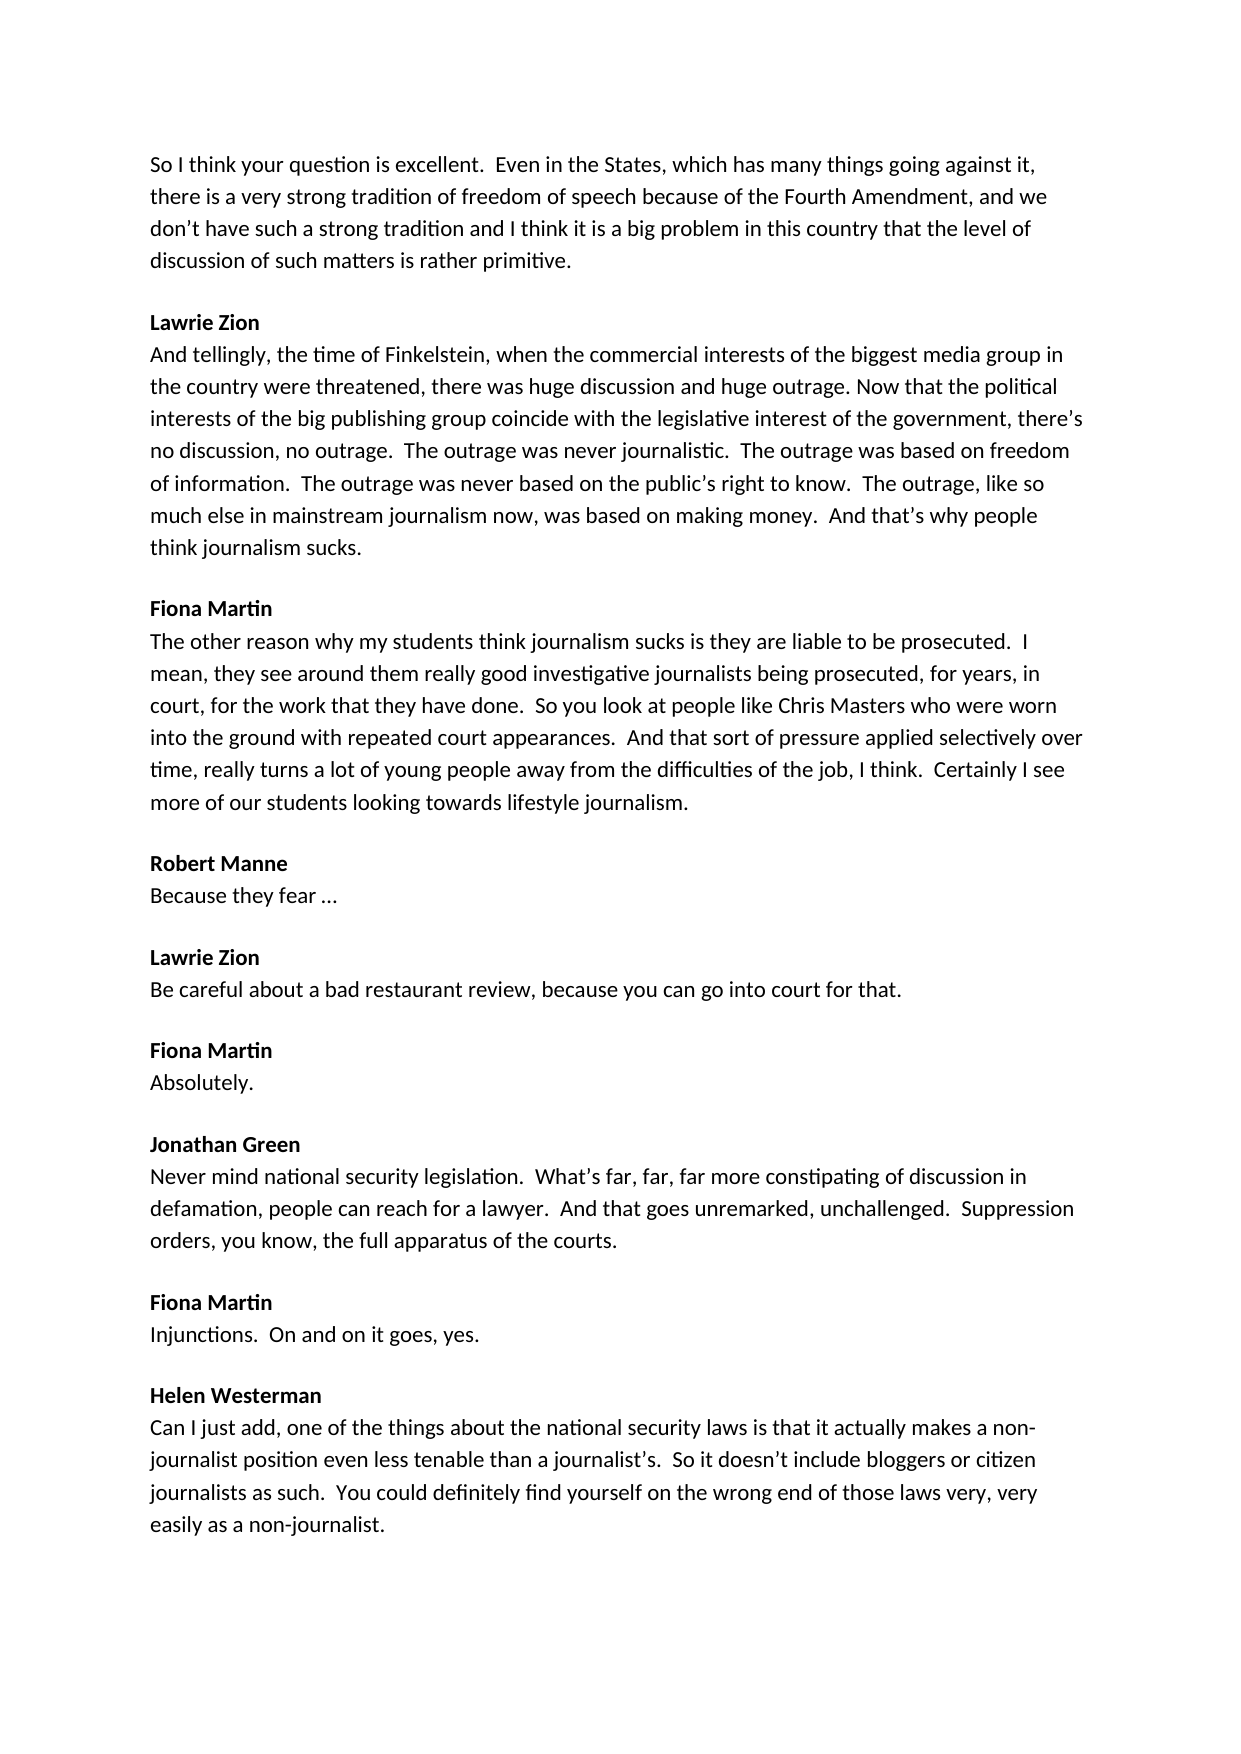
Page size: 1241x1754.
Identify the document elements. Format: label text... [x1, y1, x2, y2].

text And tellingly, the time of Finkelstein, when the commercial interests of the biggest media group in the country were threatened, there was huge discussion and huge outrage. Now that the political interests of the big publishing group coincide with the legislative interest of the government, there’s no discussion, no outrage. The outrage was never journalistic. The outrage was based on freedom of information. The outrage was never based on the public’s right to know. The outrage, like so much else in mainstream journalism now, was based on making money. And that’s why people think journalism sucks. [150, 340, 1090, 561]
text Robert Manne [150, 849, 1090, 877]
text Never mind national security legislation. What’s far, far, far more constipating of discussion in defamation, people can reach for a lawyer. And that goes unremarked, unchallenged. Suppression orders, you know, the full apparatus of the courts. [150, 1162, 1090, 1254]
text Fiona Martin [150, 1288, 1090, 1316]
text Absolutely. [150, 1068, 1090, 1096]
text Helen Westerman [150, 1381, 1090, 1409]
text Jonathan Green [150, 1130, 1090, 1158]
text Lawrie Zion [150, 943, 1090, 971]
text Can I just add, one of the things about the national security laws is that it actually makes a non-journalist position even less tenable than a journalist’s. So it doesn’t include bloggers or citizen journalists as such. You could definitely find yourself on the wrong end of those laws very, very easily as a non-journalist. [150, 1413, 1090, 1538]
text Be careful about a bad restaurant review, because you can go into court for that. [150, 975, 1090, 1003]
text Because they fear … [150, 881, 1090, 909]
text Lawrie Zion [150, 308, 1090, 336]
text Injunctions. On and on it goes, yes. [150, 1320, 1090, 1348]
text So I think your question is excellent. Even in the States, which has many things going against it, there is a very strong tradition of freedom of speech because of the Fourth Amendment, and we don’t have such a strong tradition and I think it is a big problem in this country that the level of discussion of such matters is rather primitive. [150, 150, 1090, 274]
text The other reason why my students think journalism sucks is they are liable to be prosecuted. I mean, they see around them really good investigative journalists being prosecuted, for years, in court, for the work that they have done. So you look at people like Chris Masters who were worn into the ground with repeated court appearances. And that sort of pressure applied selectively over time, really turns a lot of young people away from the difficulties of the job, I think. Certainly I see more of our students looking towards lifestyle journalism. [150, 627, 1090, 816]
text Fiona Martin [150, 594, 1090, 623]
text Fiona Martin [150, 1036, 1090, 1064]
